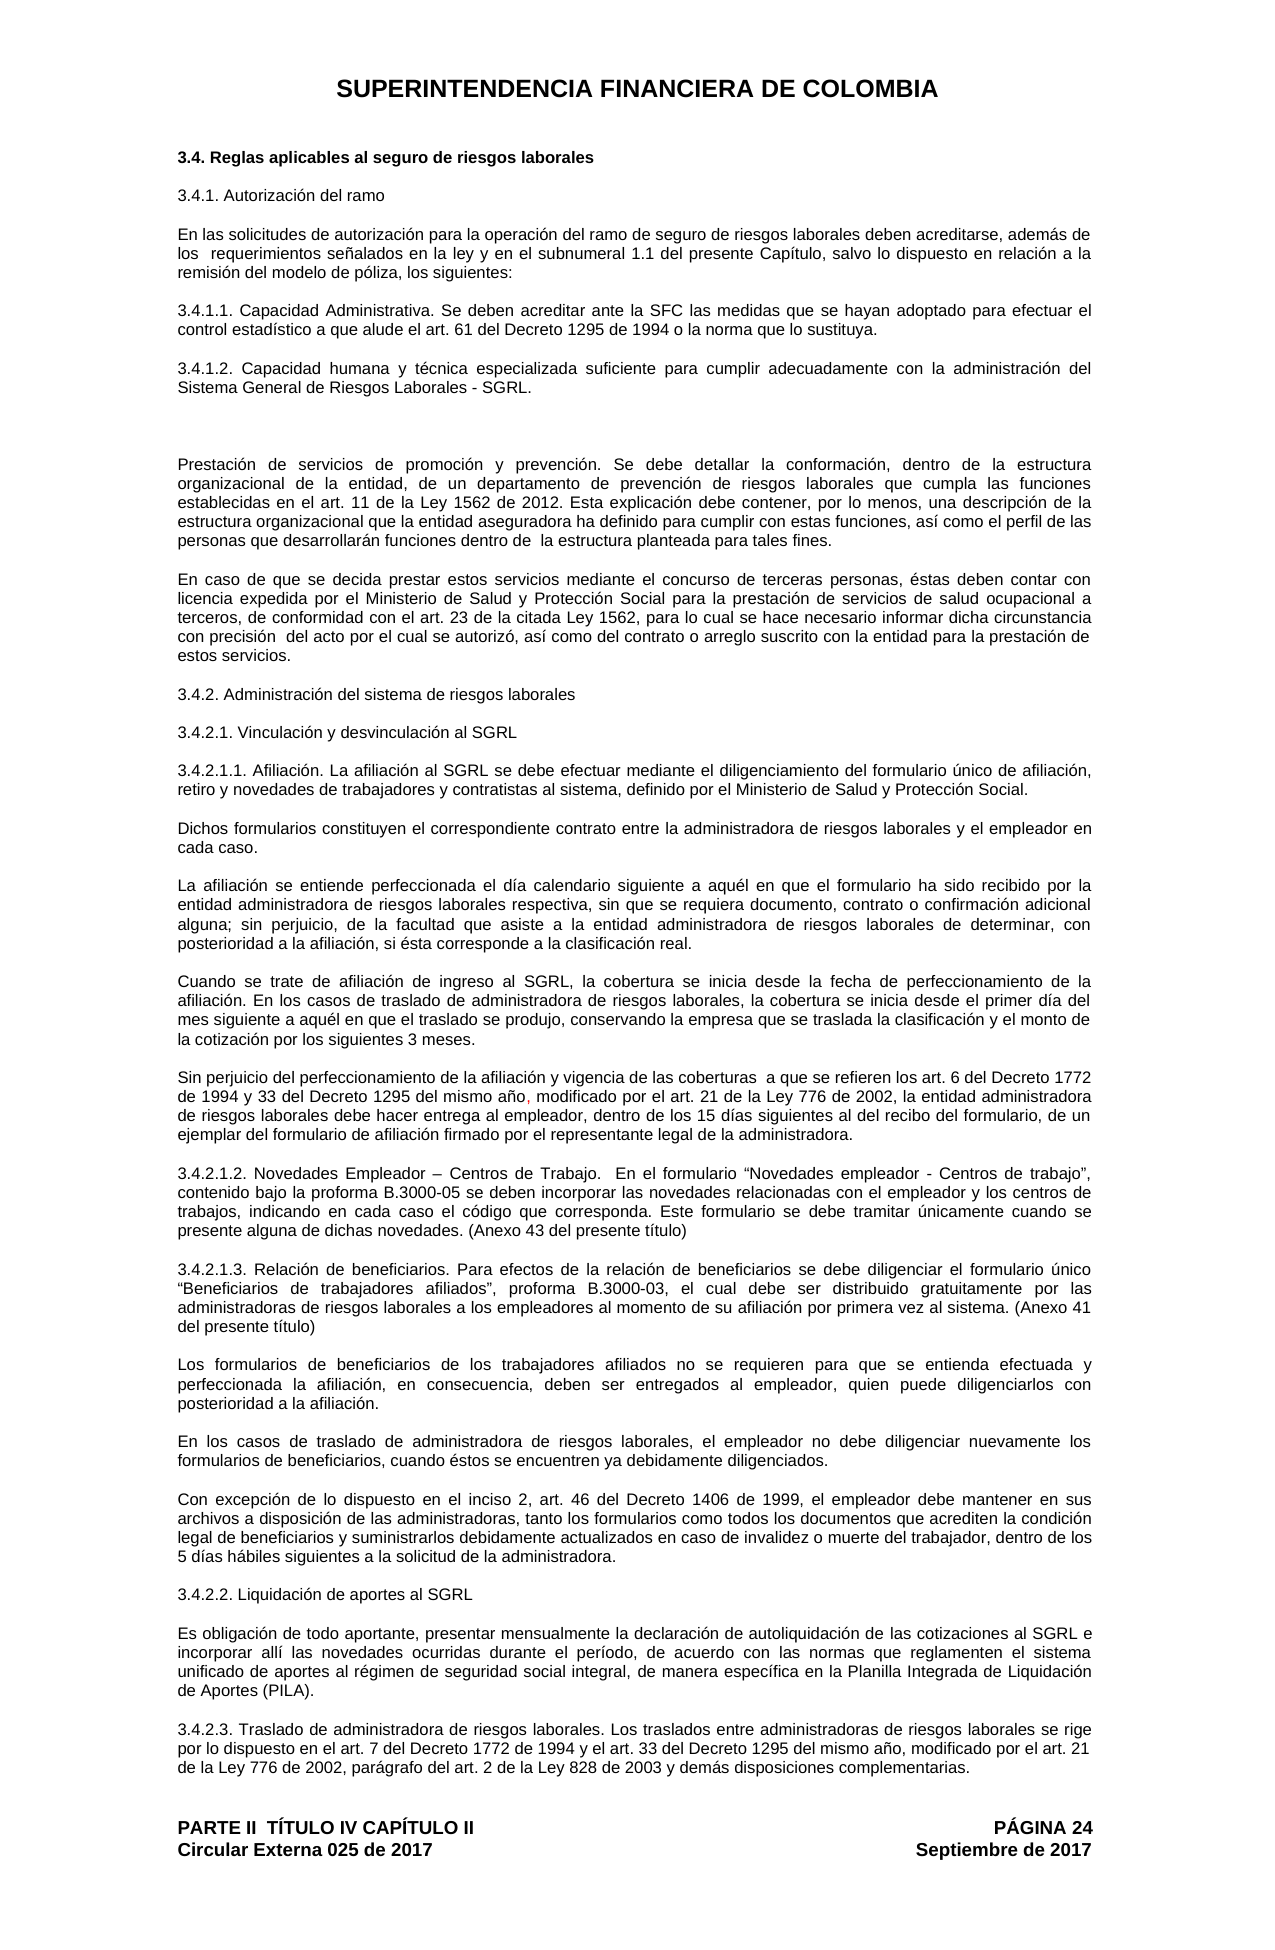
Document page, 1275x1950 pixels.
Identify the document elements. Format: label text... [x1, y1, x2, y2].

text 3.4.2.2. Liquidación de aportes al SGRL [177, 1585, 1092, 1604]
text Prestación de servicios de promoción y prevención. Se debe detallar la conformación, dentro de la estructura organizacional de la entidad, de un departamento de prevención de riesgos laborales que cumpla las funciones establecidas en el art. 11 de la Ley 1562 de 2012. Esta explicación debe contener, por lo menos, una descripción de la estructura organizacional que la entidad aseguradora ha definido para cumplir con estas funciones, así como el perfil de las personas que desarrollarán funciones dentro de la estructura planteada para tales fines. [177, 454, 1092, 550]
text 3.4.2.1.3. Relación de beneficiarios. Para efectos de la relación de beneficiarios se debe diligenciar el formulario único “Beneficiarios de trabajadores afiliados”, proforma B.3000-03, el cual debe ser distribuido gratuitamente por las administradoras de riesgos laborales a los empleadores al momento de su afiliación por primera vez al sistema. (Anexo 41 del presente título) [177, 1259, 1092, 1336]
text 3.4.2.3. Traslado de administradora de riesgos laborales. Los traslados entre administradoras de riesgos laborales se rige por lo dispuesto en el art. 7 del Decreto 1772 de 1994 y el art. 33 del Decreto 1295 del mismo año, modificado por el art. 21 de la Ley 776 de 2002, parágrafo del art. 2 de la Ley 828 de 2003 y demás disposiciones complementarias. [177, 1719, 1092, 1777]
text 3.4.1.2. Capacidad humana y técnica especializada suficiente para cumplir adecuadamente con la administración del Sistema General de Riesgos Laborales - SGRL. [177, 358, 1092, 397]
subtitle 3.4. Reglas aplicables al seguro de riesgos laborales [177, 148, 1098, 167]
text En los casos de traslado de administradora de riesgos laborales, el empleador no debe diligenciar nuevamente los formularios de beneficiarios, cuando éstos se encuentren ya debidamente diligenciados. [177, 1432, 1092, 1470]
text En las solicitudes de autorización para la operación del ramo de seguro de riesgos laborales deben acreditarse, además de los requerimientos señalados en la ley y en el subnumeral 1.1 del presente Capítulo, salvo lo dispuesto en relación a la remisión del modelo de póliza, los siguientes: [177, 224, 1092, 282]
text Cuando se trate de afiliación de ingreso al SGRL, la cobertura se inicia desde la fecha de perfeccionamiento de la afiliación. En los casos de traslado de administradora de riesgos laborales, la cobertura se inicia desde el primer día del mes siguiente a aquél en que el traslado se produjo, conservando la empresa que se traslada la clasificación y el monto de la cotización por los siguientes 3 meses. [177, 972, 1092, 1048]
text Es obligación de todo aportante, presentar mensualmente la declaración de autoliquidación de las cotizaciones al SGRL e incorporar allí las novedades ocurridas durante el período, de acuerdo con las normas que reglamenten el sistema unificado de aportes al régimen de seguridad social integral, de manera específica en la Planilla Integrada de Liquidación de Aportes (PILA). [177, 1623, 1092, 1700]
text La afiliación se entiende perfeccionada el día calendario siguiente a aquél en que el formulario ha sido recibido por la entidad administradora de riesgos laborales respectiva, sin que se requiera documento, contrato o confirmación adicional alguna; sin perjuicio, de la facultad que asiste a la entidad administradora de riesgos laborales de determinar, con posterioridad a la afiliación, si ésta corresponde a la clasificación real. [177, 876, 1092, 953]
text 3.4.2.1.1. Afiliación. La afiliación al SGRL se debe efectuar mediante el diligenciamiento del formulario único de afiliación, retiro y novedades de trabajadores y contratistas al sistema, definido por el Ministerio de Salud y Protección Social. [177, 761, 1092, 799]
text 3.4.2.1.2. Novedades Empleador – Centros de Trabajo. En el formulario “Novedades empleador - Centros de trabajo”, contenido bajo la proforma B.3000-05 se deben incorporar las novedades relacionadas con el empleador y los centros de trabajos, indicando en cada caso el código que corresponda. Este formulario se debe tramitar únicamente cuando se presente alguna de dichas novedades. (Anexo 43 del presente título) [177, 1163, 1092, 1240]
text 3.4.1.1. Capacidad Administrativa. Se deben acreditar ante la SFC las medidas que se hayan adoptado para efectuar el control estadístico a que alude el art. 61 del Decreto 1295 de 1994 o la norma que lo sustituya. [177, 301, 1092, 339]
text Sin perjuicio del perfeccionamiento de la afiliación y vigencia de las coberturas a que se refieren los art. 6 del Decreto 1772 de 1994 y 33 del Decreto 1295 del mismo año, modificado por el art. 21 de la Ley 776 de 2002, la entidad administradora de riesgos laborales debe hacer entrega al empleador, dentro de los 15 días siguientes al del recibo del formulario, de un ejemplar del formulario de afiliación firmado por el representante legal de la administradora. [177, 1068, 1092, 1144]
text Dichos formularios constituyen el correspondiente contrato entre la administradora de riesgos laborales y el empleador en cada caso. [177, 818, 1092, 857]
text Con excepción de lo dispuesto en el inciso 2, art. 46 del Decreto 1406 de 1999, el empleador debe mantener en sus archivos a disposición de las administradoras, tanto los formularios como todos los documentos que acrediten la condición legal de beneficiarios y suministrarlos debidamente actualizados en caso de invalidez o muerte del trabajador, dentro de los 5 días hábiles siguientes a la solicitud de la administradora. [177, 1489, 1092, 1566]
text En caso de que se decida prestar estos servicios mediante el concurso de terceras personas, éstas deben contar con licencia expedida por el Ministerio de Salud y Protección Social para la prestación de servicios de salud ocupacional a terceros, de conformidad con el art. 23 de la citada Ley 1562, para lo cual se hace necesario informar dicha circunstancia con precisión del acto por el cual se autorizó, así como del contrato o arreglo suscrito con la entidad para la prestación de estos servicios. [177, 569, 1092, 665]
text 3.4.2.1. Vinculación y desvinculación al SGRL [177, 723, 1092, 742]
text 3.4.2. Administración del sistema de riesgos laborales [177, 684, 1092, 703]
text Los formularios de beneficiarios de los trabajadores afiliados no se requieren para que se entienda efectuada y perfeccionada la afiliación, en consecuencia, deben ser entregados al empleador, quien puede diligenciarlos con posterioridad a la afiliación. [177, 1355, 1092, 1413]
text 3.4.1. Autorización del ramo [177, 186, 1092, 205]
